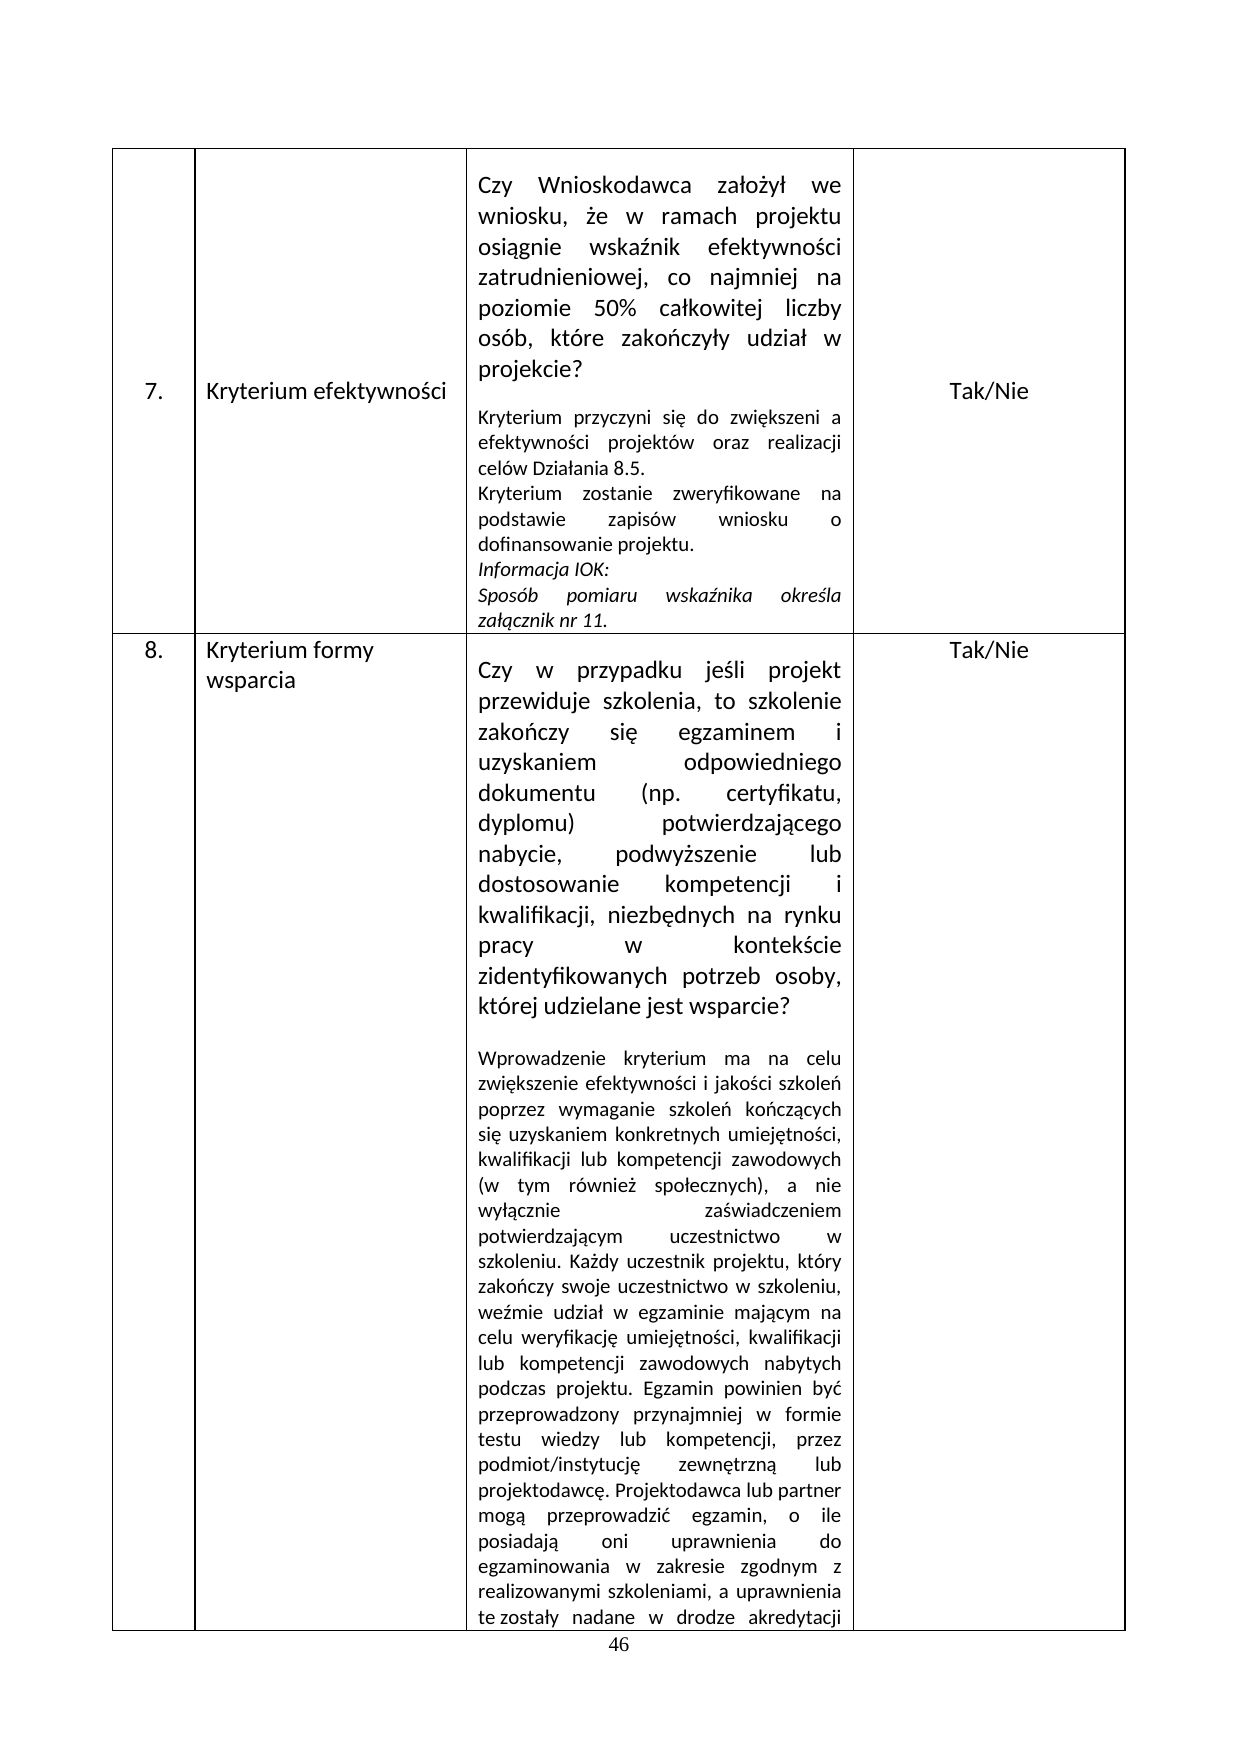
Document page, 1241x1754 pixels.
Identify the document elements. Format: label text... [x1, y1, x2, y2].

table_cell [196, 634, 466, 1629]
table_cell Kryterium efektywności [196, 149, 466, 633]
table_cell 8. [113, 634, 194, 1629]
table_cell 7. [113, 149, 194, 633]
table_cell Tak/Nie [854, 149, 1124, 633]
table_cell Czy Wnioskodawca założył we wniosku, że w ramach projektu osiągnie wskaźnik efektywności zatrudnieniowej, co najmniej na poziomie 50% całkowitej liczby osób, które zakończyły udział w projekcie? Kryterium przyczyni się do zwiększeni a efektywności projektów oraz realizacji celów Działania 8.5. Kryterium zostanie zweryfikowane na podstawie zapisów wniosku o dofinansowanie projektu. Informacja IOK: Sposób pomiaru wskaźnika określa załącznik nr 11. [467, 149, 853, 633]
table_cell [467, 634, 853, 1629]
table_cell Tak/Nie [854, 634, 1124, 1629]
